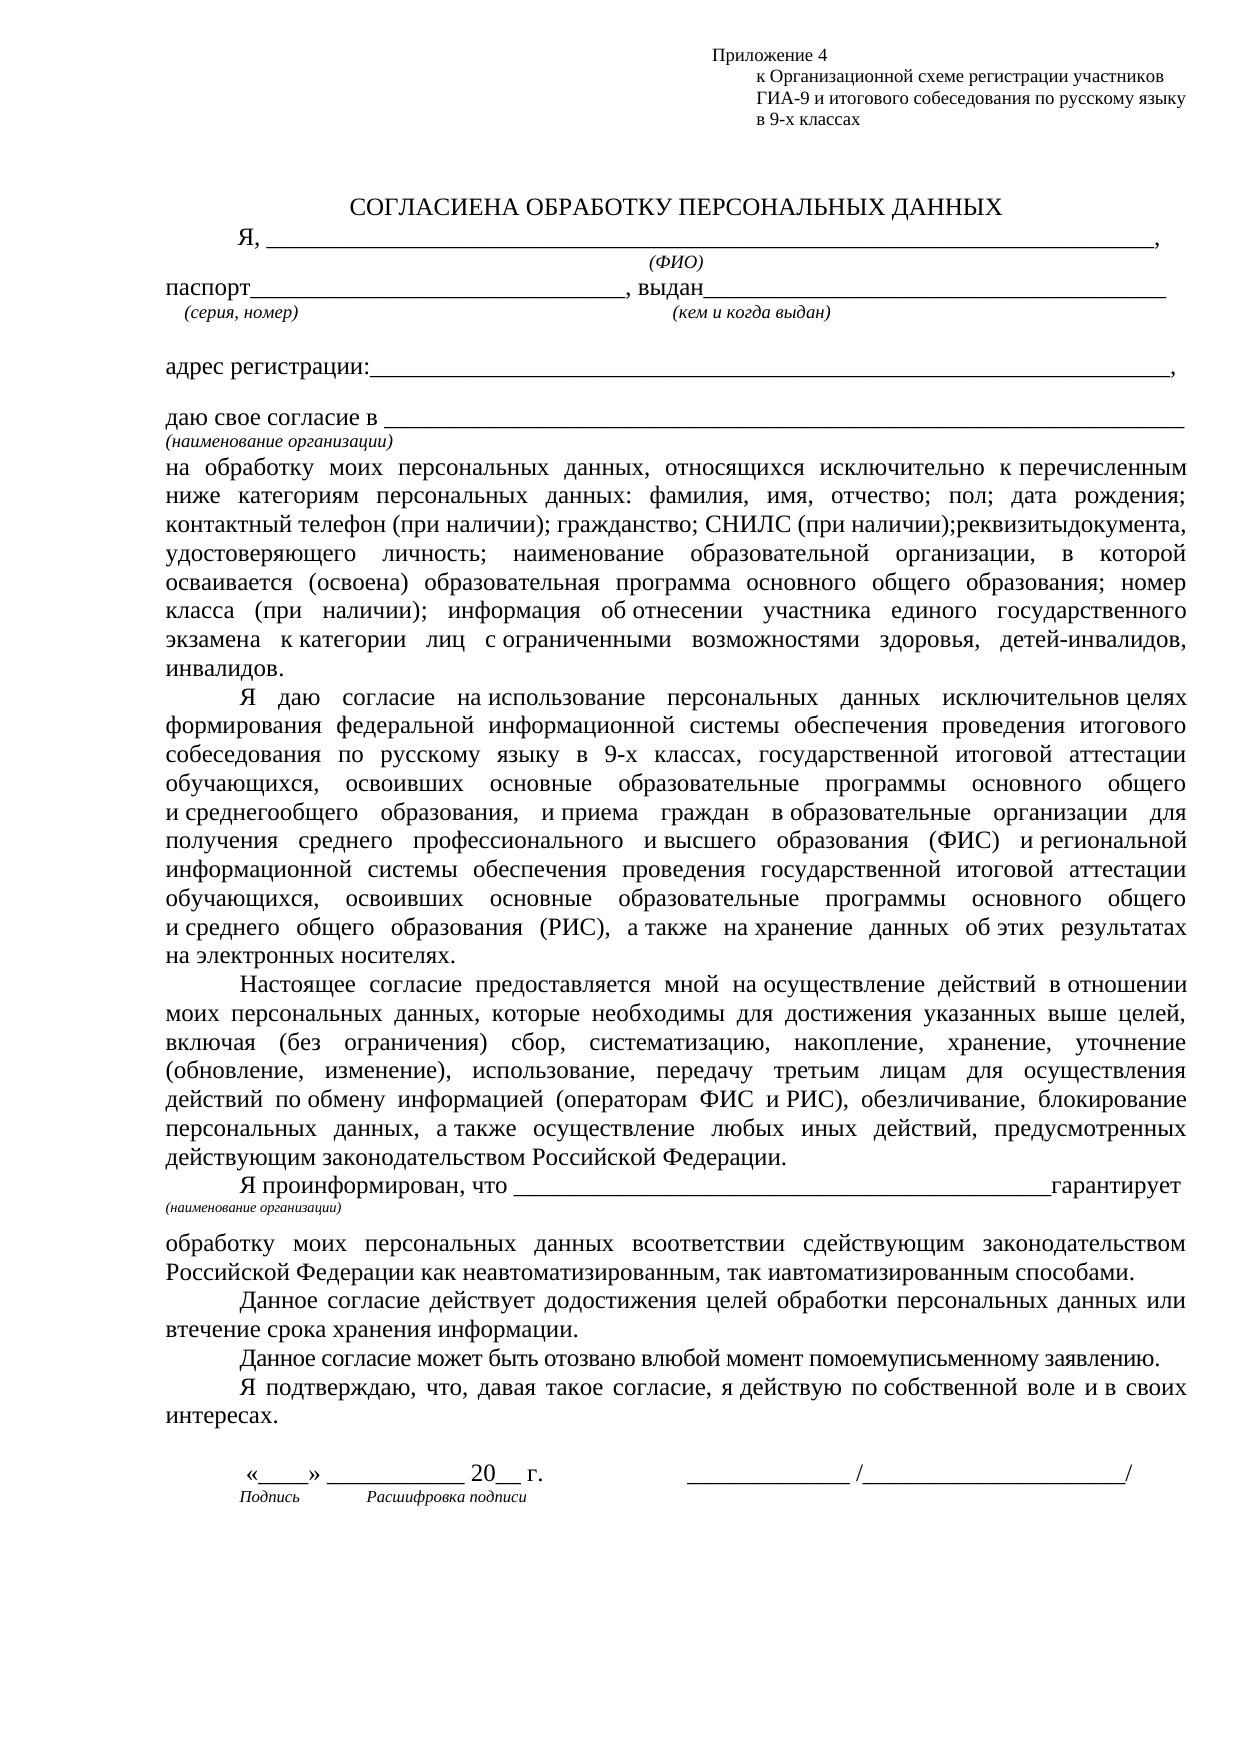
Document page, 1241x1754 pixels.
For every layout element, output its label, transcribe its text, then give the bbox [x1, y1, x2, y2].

text Подпись Расшифровка подписи [165, 1487, 1187, 1506]
text к Организационной схеме регистрации участников ГИА-9 и итогового собеседования по русскому языку в 9-х классах [756, 65, 1187, 130]
text Я, _______________________________________________________________________, [165, 222, 1187, 251]
text даю свое согласие в ________________________________________________________________ [165, 402, 1187, 430]
text Я проинформирован, что ___________________________________________гарантирует [239, 1171, 1187, 1199]
text Приложение 4 [712, 43, 1187, 65]
text Настоящее согласие предоставляется мной на осуществление действий в отношении моих персональных данных, которые необходимы для достижения указанных выше целей, включая (без ограничения) сбор, систематизацию, накопление, хранение, уточнение (обновление, изменение), использование, передачу третьим лицам для осуществления действий по обмену информацией (операторам ФИС и РИС), обезличивание, блокирование персональных данных, а также осуществление любых иных действий, предусмотренных действующим законодательством Российской Федерации. [165, 969, 1187, 1171]
text (наименование организации) [165, 430, 1187, 452]
text паспорт______________________________, выдан_____________________________________ [165, 272, 1187, 301]
text Данное согласие может быть отозвано влюбой момент помоемуписьменному заявлению. [165, 1343, 1187, 1372]
text (наименование организации) [165, 1199, 1187, 1228]
text на обработку моих персональных данных, относящихся исключительно к перечисленным ниже категориям персональных данных: фамилия, имя, отчество; пол; дата рождения; контактный телефон (при наличии); гражданство; СНИЛС (при наличии);реквизитыдокумента, удостоверяющего личность; наименование образовательной организации, в которой осваивается (освоена) образовательная программа основного общего образования; номер класса (при наличии); информация об отнесении участника единого государственного экзамена к категории лиц с ограниченными возможностями здоровья, детей-инвалидов, инвалидов. [165, 452, 1187, 682]
text Я даю согласие на использование персональных данных исключительнов целях формирования федеральной информационной системы обеспечения проведения итогового собеседования по русскому языку в 9-х классах, государственной итоговой аттестации обучающихся, освоивших основные образовательные программы основного общего и среднегообщего образования, и приема граждан в образовательные организации для получения среднего профессионального и высшего образования (ФИС) и региональной информационной системы обеспечения проведения государственной итоговой аттестации обучающихся, освоивших основные образовательные программы основного общего и среднего общего образования (РИС), а также на хранение данных об этих результатах на электронных носителях. [165, 682, 1187, 969]
text обработку моих персональных данных всоответствии сдействующим законодательством Российской Федерации как неавтоматизированным, так иавтоматизированным способами. [165, 1228, 1187, 1286]
text СОГЛАСИЕНА ОБРАБОТКУ ПЕРСОНАЛЬНЫХ ДАННЫХ [167, 189, 1185, 222]
text Я подтверждаю, что, давая такое согласие, я действую по собственной воле и в своих интересах. [165, 1372, 1187, 1429]
text Данное согласие действует додостижения целей обработки персональных данных или втечение срока хранения информации. [165, 1286, 1187, 1343]
text адрес регистрации:________________________________________________________________, [165, 351, 1187, 380]
text «____» ___________ 20__ г. _____________ /_____________________/ [165, 1458, 1187, 1487]
text (серия, номер) (кем и когда выдан) [165, 301, 1187, 322]
text (ФИО) [165, 251, 1187, 272]
